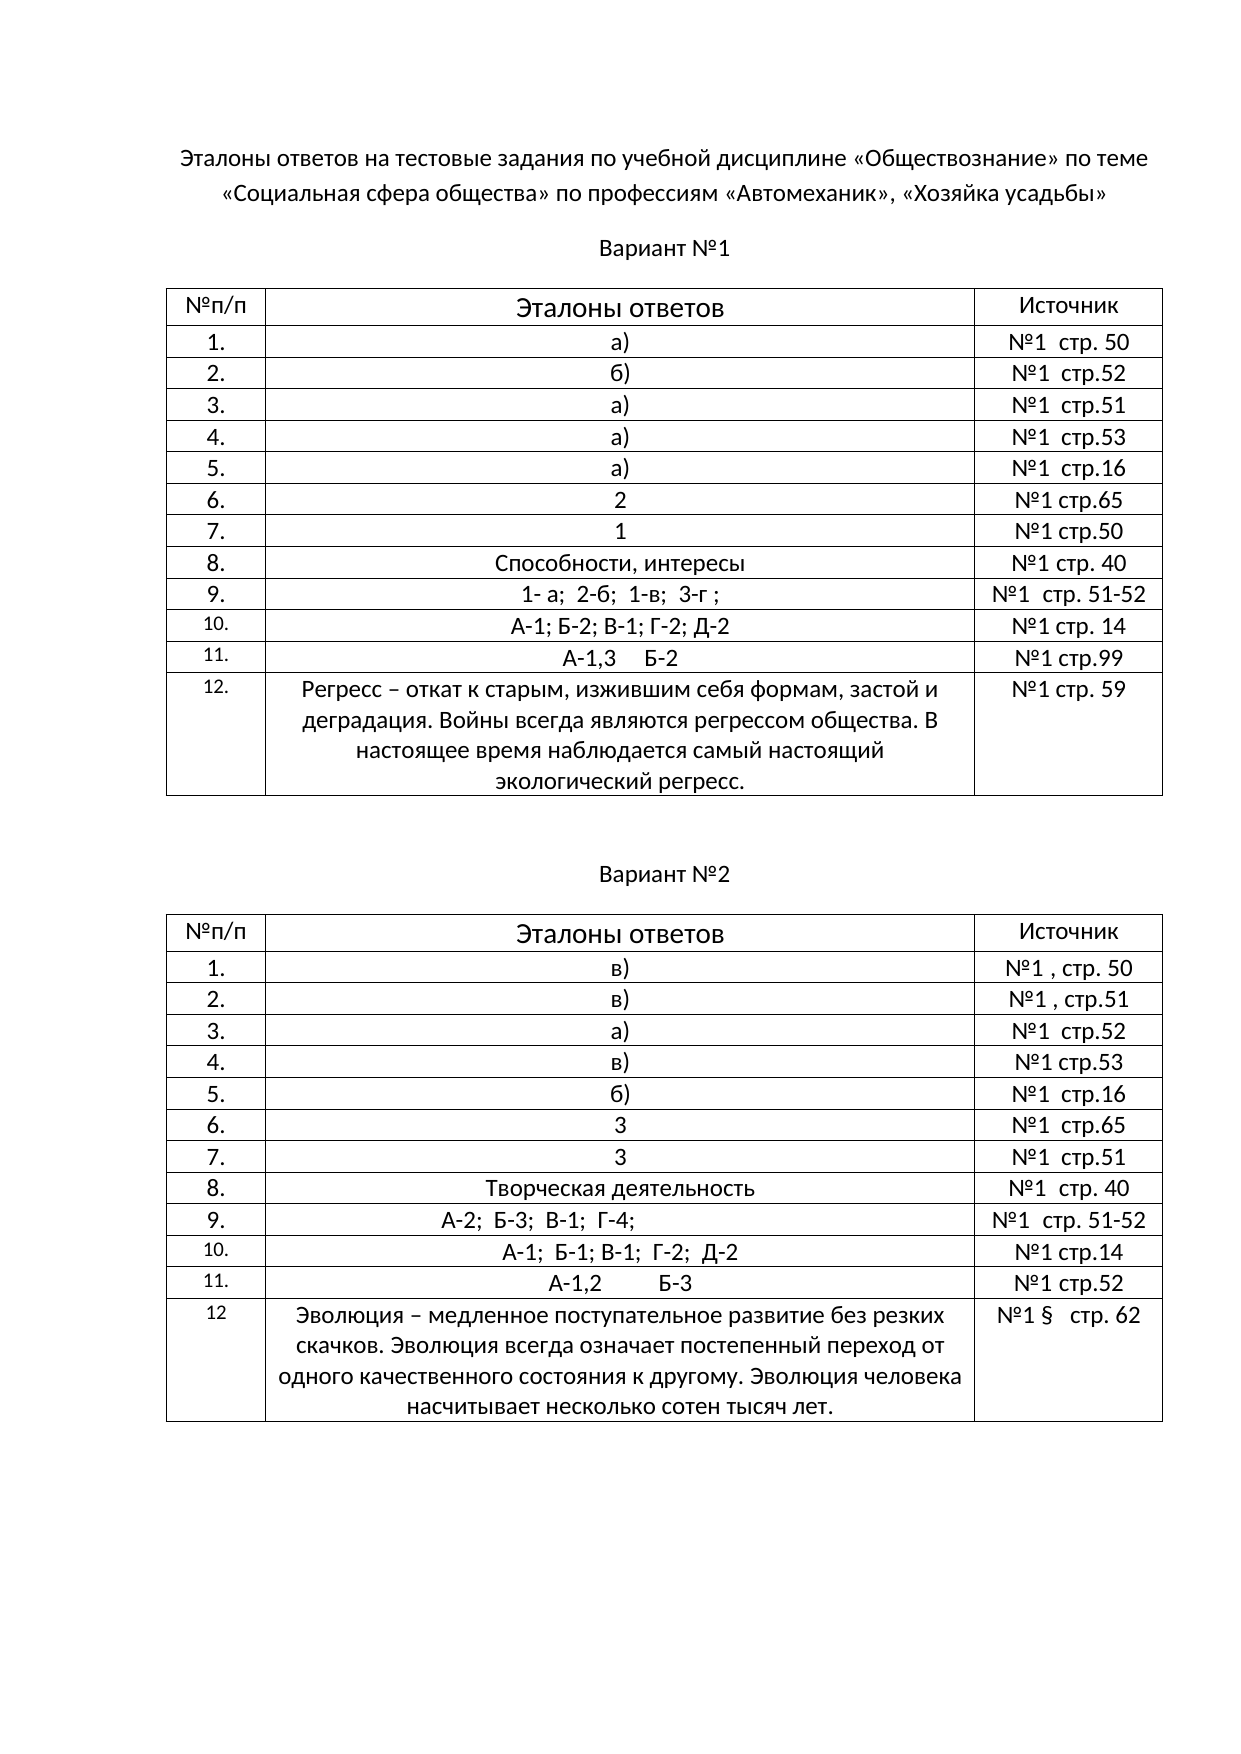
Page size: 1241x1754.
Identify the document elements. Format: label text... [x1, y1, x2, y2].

table_header Эталоны ответов [266, 289, 974, 325]
table_cell 10. [167, 1236, 265, 1266]
text Эталоны ответов на тестовые задания по учебной дисциплине «Обществознание» по теме «Социальная сфера общества» по профессиям «Автомеханик», «Хозяйка усадьбы» [177, 142, 1152, 207]
table_cell №1 стр.51 [975, 1141, 1162, 1172]
table_cell 12. [167, 673, 265, 795]
table_header №п/п [167, 289, 265, 325]
table_cell а) [266, 389, 974, 420]
table_cell Эволюция – медленное поступательное развитие без резких скачков. Эволюция всегда означает постепенный переход от одного качественного состояния к другому. Эволюция человека насчитывает несколько сотен тысяч лет. [266, 1299, 974, 1421]
table_cell 6. [167, 1110, 265, 1140]
table_cell 9. [167, 1204, 265, 1235]
table_cell №1 стр. 51-52 [975, 1204, 1162, 1235]
table_cell А-1; Б-1; В-1; Г-2; Д-2 [266, 1236, 974, 1266]
table_cell 4. [167, 1046, 265, 1077]
table_cell Способности, интересы [266, 547, 974, 577]
table_cell 6. [167, 484, 265, 514]
table_cell №1 стр. 59 [975, 673, 1162, 795]
table_cell а) [266, 452, 974, 483]
table_cell А-2; Б-3; В-1; Г-4; [266, 1204, 974, 1235]
table_cell 2 [266, 484, 974, 514]
table_cell №1 стр.16 [975, 1078, 1162, 1108]
table_header Источник [975, 915, 1162, 951]
table_cell №1 стр.16 [975, 452, 1162, 483]
table_cell а) [266, 1015, 974, 1045]
table_cell 8. [167, 1173, 265, 1203]
table_header Эталоны ответов [266, 915, 974, 951]
table_cell А-1; Б-2; В-1; Г-2; Д-2 [266, 610, 974, 641]
table_cell №1 стр. 14 [975, 610, 1162, 641]
table_cell 1. [167, 326, 265, 357]
table_cell б) [266, 358, 974, 388]
table_cell 4. [167, 421, 265, 451]
table_cell №1 стр.52 [975, 1267, 1162, 1298]
table_cell №1 стр.50 [975, 515, 1162, 546]
table_cell 2. [167, 358, 265, 388]
table_cell №1 стр.99 [975, 642, 1162, 672]
table_cell А-1,2 Б-3 [266, 1267, 974, 1298]
table_cell 11. [167, 1267, 265, 1298]
table_cell 12 [167, 1299, 265, 1421]
table_cell 1. [167, 952, 265, 982]
table_cell 5. [167, 452, 265, 483]
table_cell в) [266, 1046, 974, 1077]
table_cell а) [266, 326, 974, 357]
table_cell №1 стр.52 [975, 358, 1162, 388]
table_cell 7. [167, 1141, 265, 1172]
table_cell 3 [266, 1110, 974, 1140]
text Вариант №2 [177, 858, 1152, 889]
table_cell б) [266, 1078, 974, 1108]
table_header №п/п [167, 915, 265, 951]
table_cell 5. [167, 1078, 265, 1108]
table_cell 2. [167, 983, 265, 1014]
table_cell №1 стр. 40 [975, 547, 1162, 577]
table_cell №1 стр.65 [975, 1110, 1162, 1140]
table_cell №1 стр.52 [975, 1015, 1162, 1045]
table_cell №1 стр.65 [975, 484, 1162, 514]
table_cell №1 стр.14 [975, 1236, 1162, 1266]
table_cell а) [266, 421, 974, 451]
table_cell 11. [167, 642, 265, 672]
table_header Источник [975, 289, 1162, 325]
table_cell 3. [167, 389, 265, 420]
table_cell №1 стр. 50 [975, 326, 1162, 357]
table_cell 1- а; 2-б; 1-в; 3-г ; [266, 579, 974, 609]
table_cell 7. [167, 515, 265, 546]
table_cell А-1,3 Б-2 [266, 642, 974, 672]
table_cell №1 , стр. 50 [975, 952, 1162, 982]
table_cell 3 [266, 1141, 974, 1172]
text Вариант №1 [177, 232, 1152, 263]
table_cell №1 стр.51 [975, 389, 1162, 420]
table_cell 1 [266, 515, 974, 546]
table_cell №1 стр. 51-52 [975, 579, 1162, 609]
table_cell 9. [167, 579, 265, 609]
table_cell №1 стр.53 [975, 421, 1162, 451]
table_cell №1 , стр.51 [975, 983, 1162, 1014]
table_cell №1 § стр. 62 [975, 1299, 1162, 1421]
table_cell в) [266, 952, 974, 982]
table_cell 3. [167, 1015, 265, 1045]
table_cell №1 стр.53 [975, 1046, 1162, 1077]
table_cell 10. [167, 610, 265, 641]
table_cell Творческая деятельность [266, 1173, 974, 1203]
table_cell №1 стр. 40 [975, 1173, 1162, 1203]
table_cell 8. [167, 547, 265, 577]
table_cell Регресс – откат к старым, изжившим себя формам, застой и деградация. Войны всегда являются регрессом общества. В настоящее время наблюдается самый настоящий экологический регресс. [266, 673, 974, 795]
table_cell в) [266, 983, 974, 1014]
